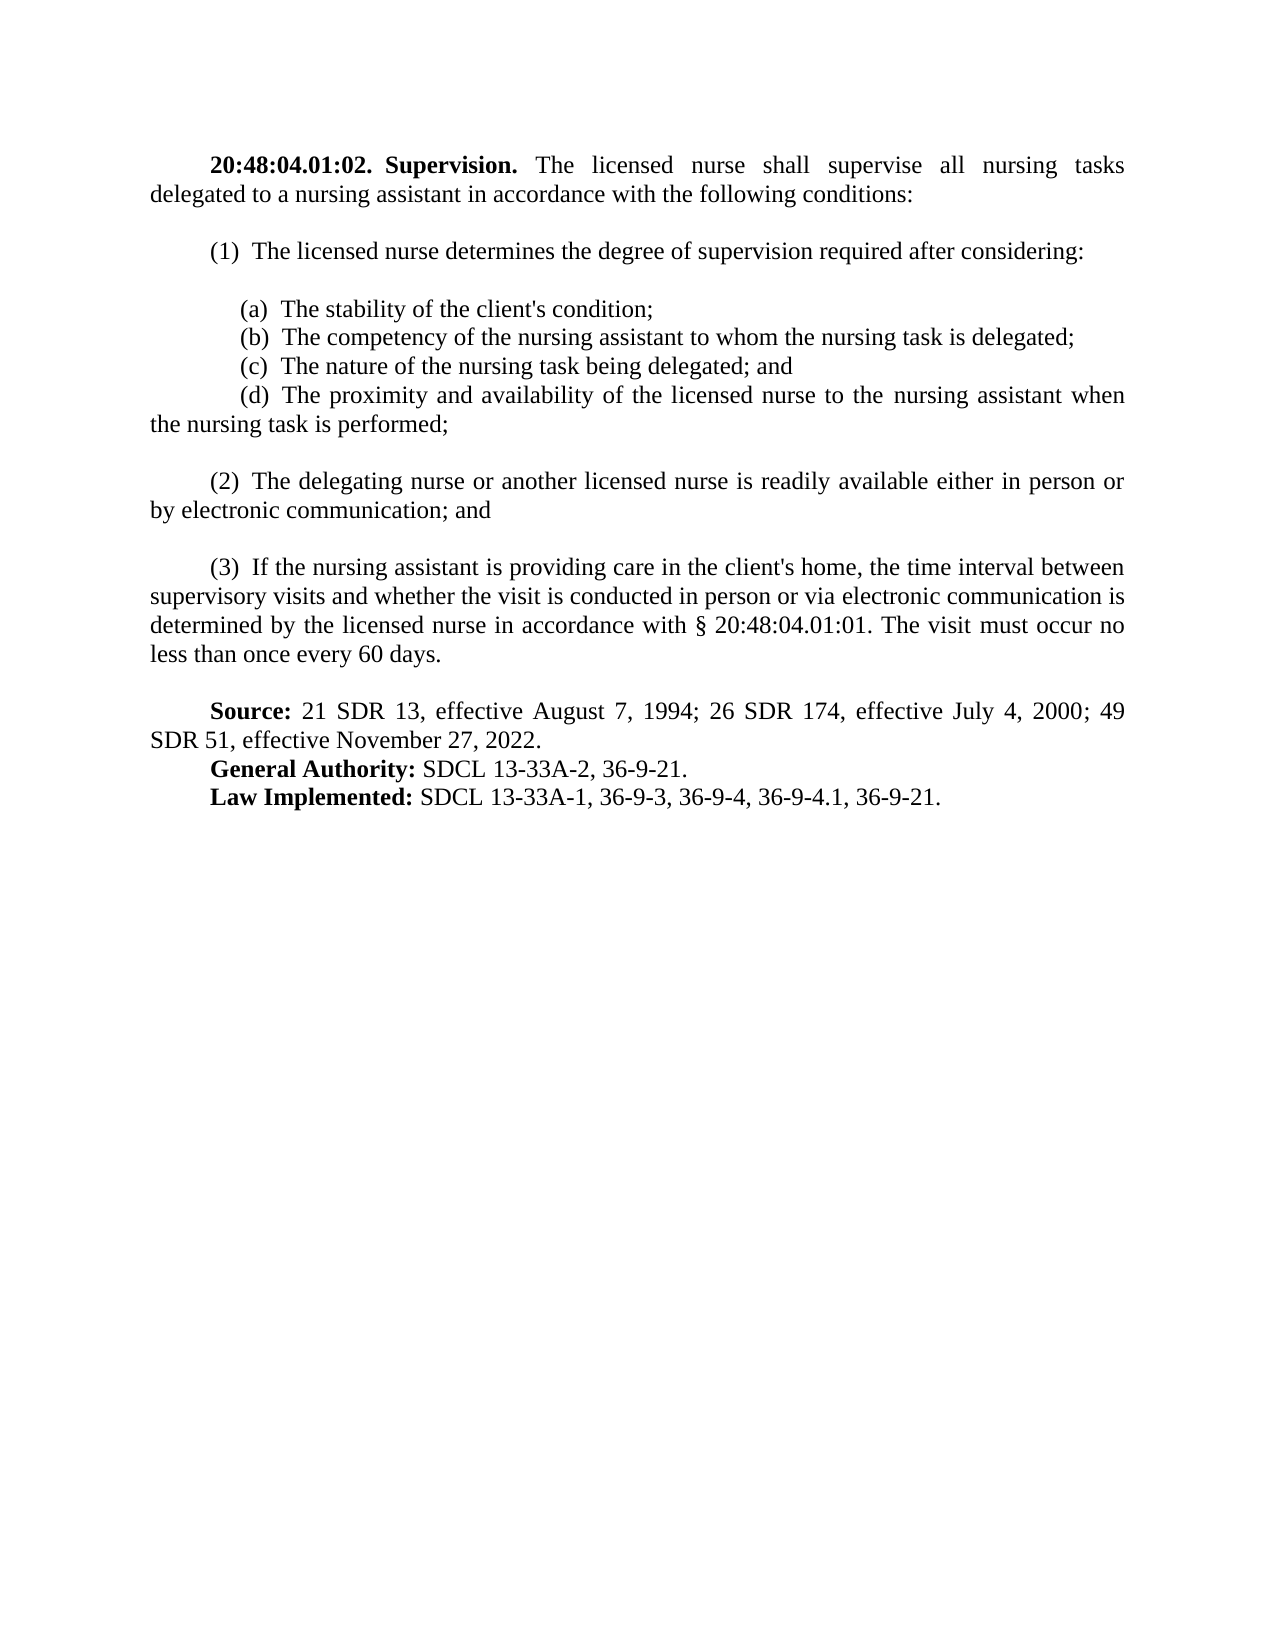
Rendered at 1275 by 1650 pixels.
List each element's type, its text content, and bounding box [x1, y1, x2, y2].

text (d) The proximity and availability of the licensed nurse to the nursing assistant when the nursing task is performed; [150, 380, 1125, 437]
text 20:48:04.01:02. Supervision. The licensed nurse shall supervise all nursing tasks delegated to a nursing assistant in accordance with the following conditions: [150, 150, 1125, 207]
text (c) The nature of the nursing task being delegated; and [150, 351, 1125, 380]
text (1) The licensed nurse determines the degree of supervision required after considering: [150, 236, 1125, 265]
text (2) The delegating nurse or another licensed nurse is readily available either in person or by electronic communication; and [150, 466, 1125, 524]
text (3) If the nursing assistant is providing care in the client's home, the time interval between supervisory visits and whether the visit is conducted in person or via electronic communication is determined by the licensed nurse in accordance with § 20:48:04.01:01. The visit must occur no less than once every 60 days. [150, 552, 1125, 667]
text Law Implemented: SDCL 13-33A-1, 36-9-3, 36-9-4, 36-9-4.1, 36-9-21. [150, 782, 1125, 811]
text (b) The competency of the nursing assistant to whom the nursing task is delegated; [150, 322, 1125, 351]
text (a) The stability of the client's condition; [150, 294, 1125, 322]
text General Authority: SDCL 13-33A-2, 36-9-21. [150, 754, 1125, 782]
text Source: 21 SDR 13, effective August 7, 1994; 26 SDR 174, effective July 4, 2000; 49 SDR 51, effective November 27, 2022. [150, 696, 1125, 754]
